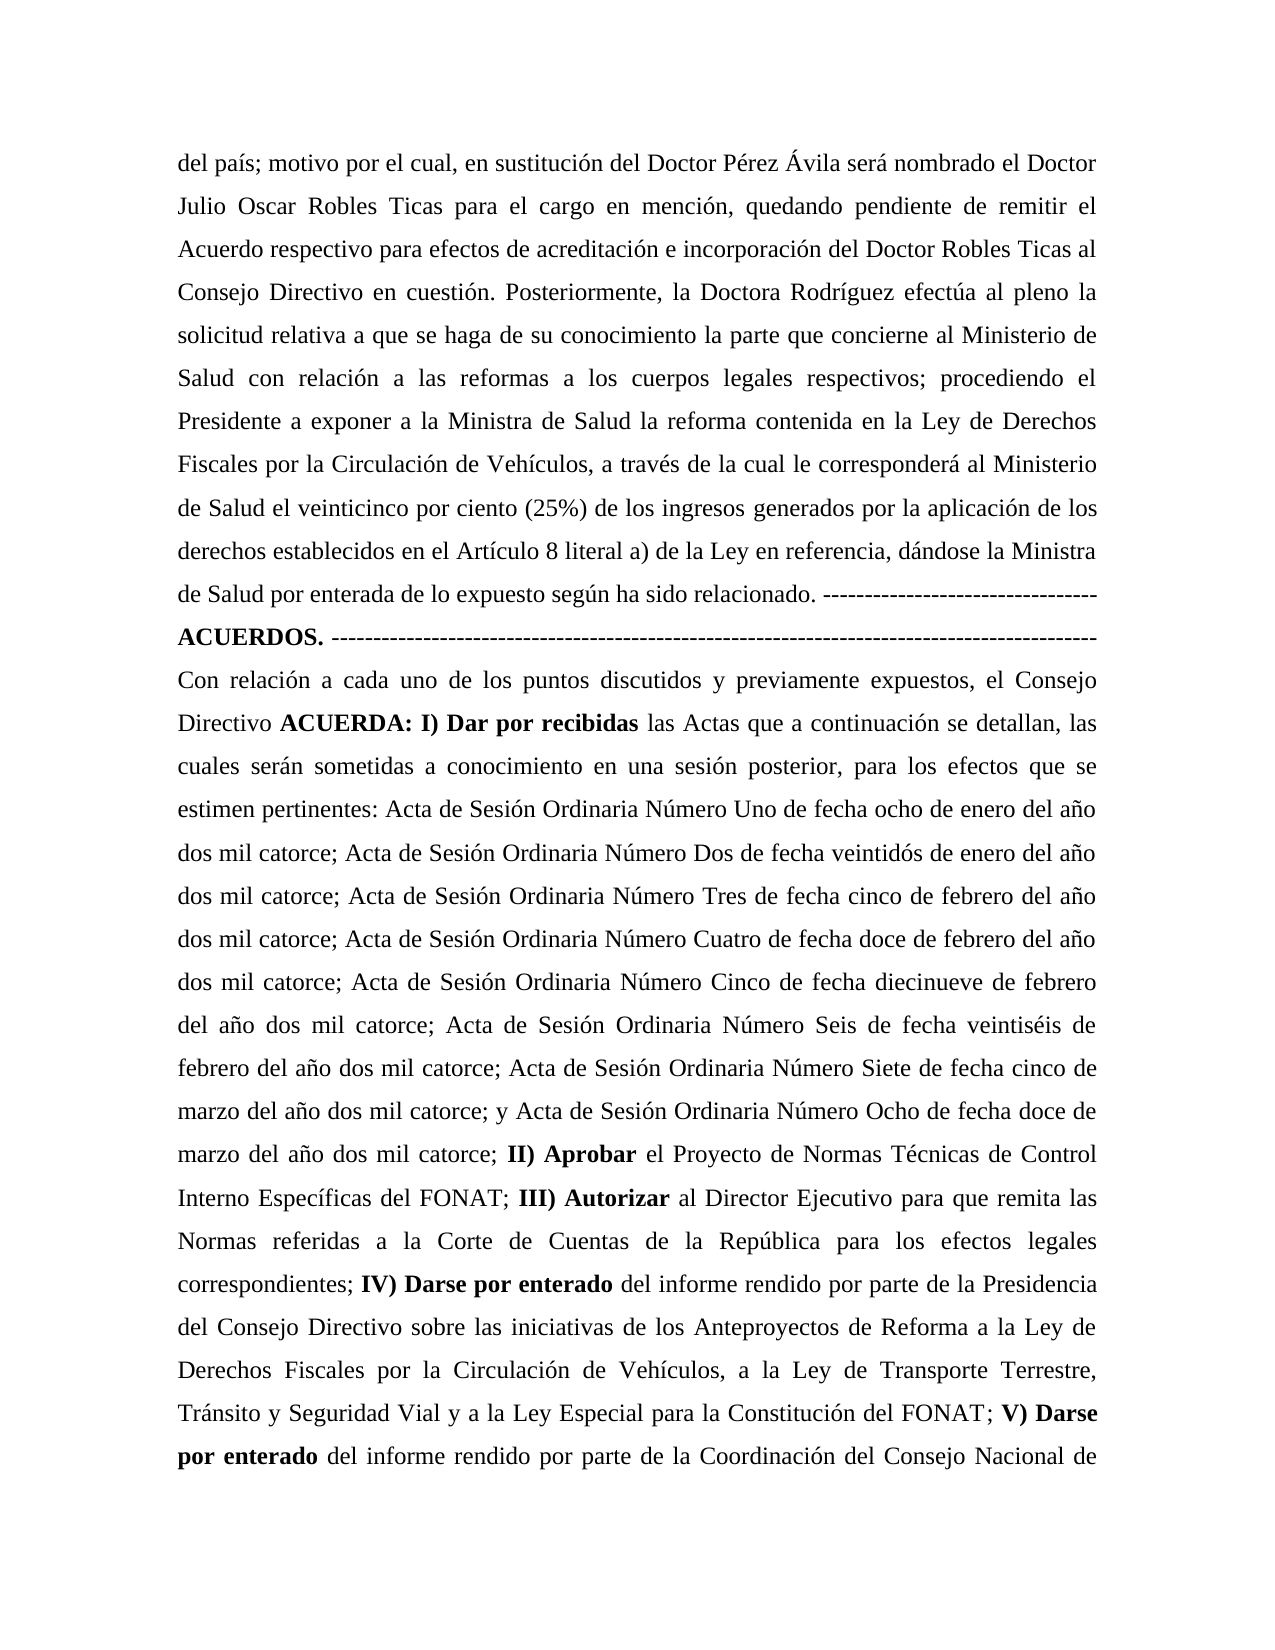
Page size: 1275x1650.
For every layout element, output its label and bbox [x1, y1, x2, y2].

text [177, 148, 1098, 608]
text [177, 622, 1098, 1470]
